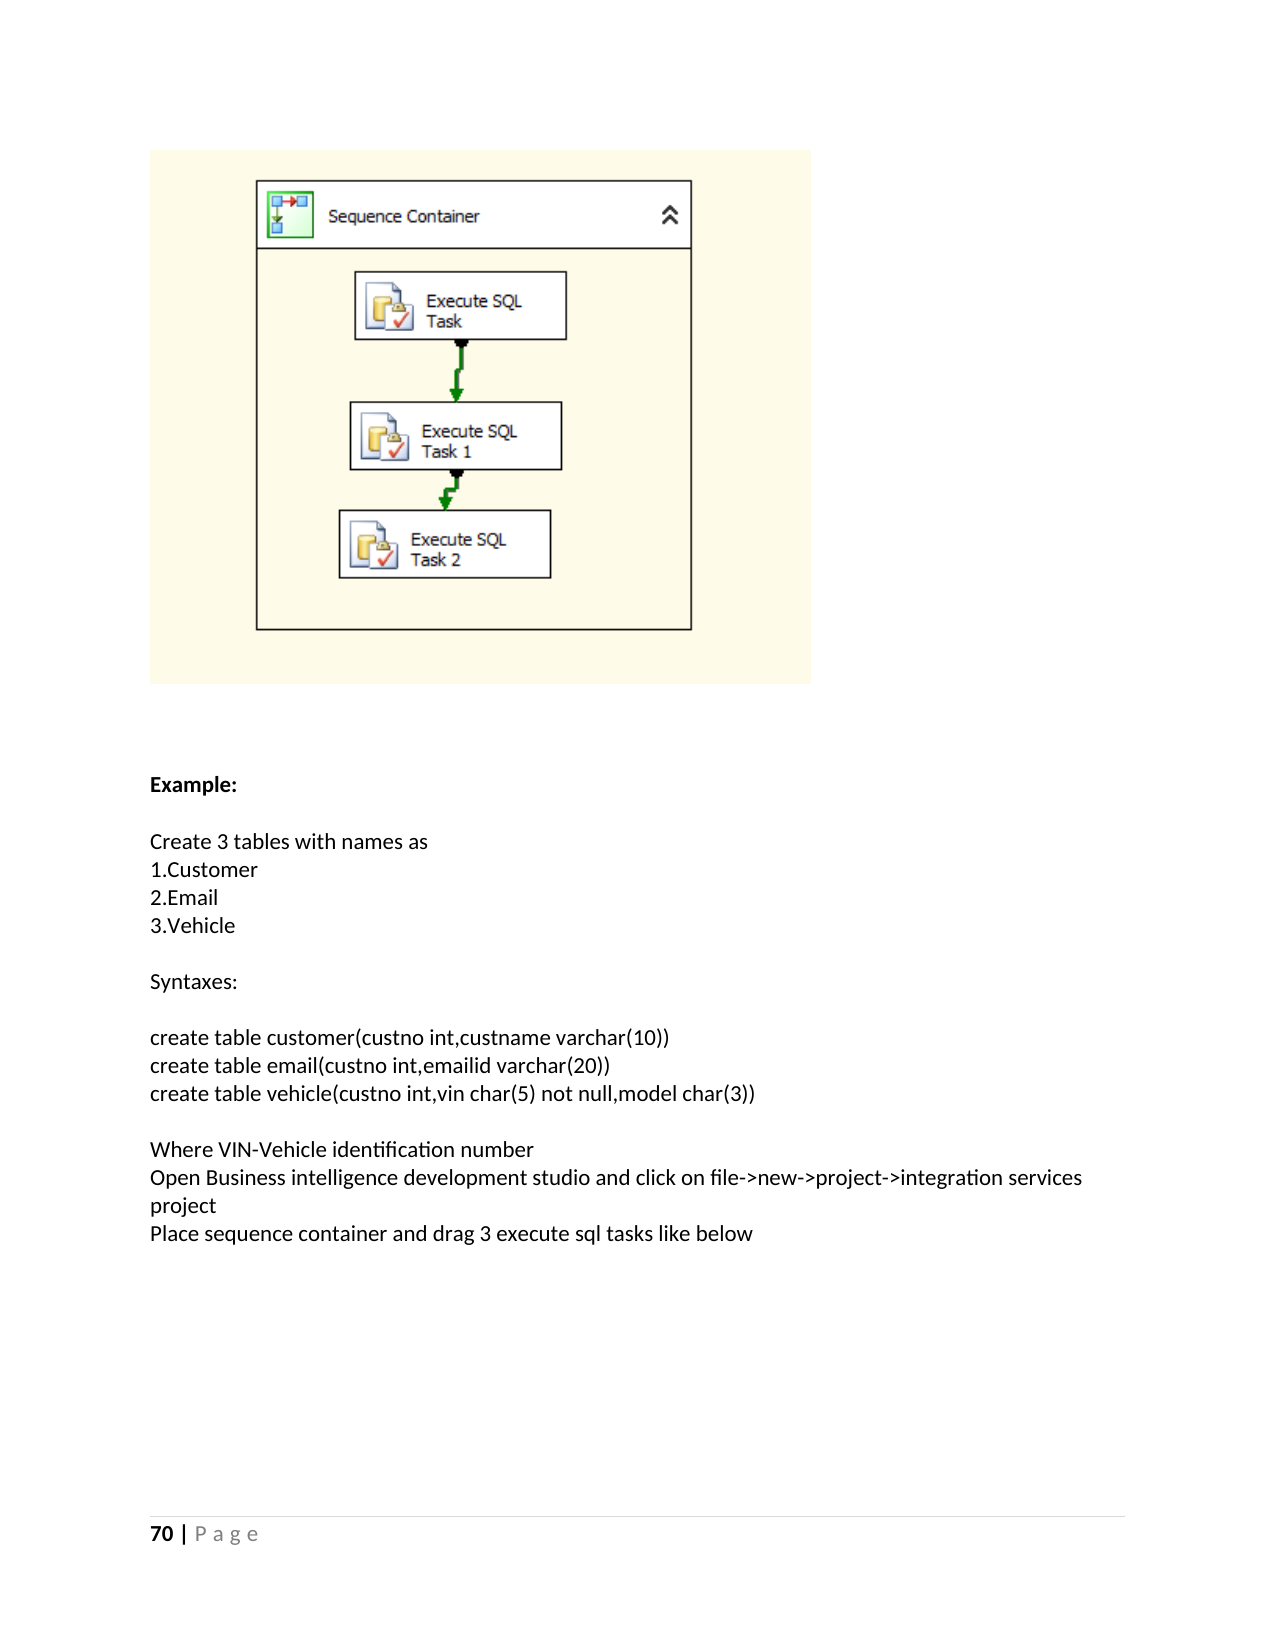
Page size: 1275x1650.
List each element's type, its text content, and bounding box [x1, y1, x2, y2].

text Where VIN-Vehicle identification number [150, 1135, 1125, 1163]
text Open Business intelligence development studio and click on file->new->project->integration services project [150, 1163, 1125, 1219]
text Create 3 tables with names as [150, 827, 1125, 855]
text create table customer(custno int,custname varchar(10)) [150, 1023, 1125, 1051]
text Syntaxes: [150, 967, 1125, 995]
text 1.Customer [150, 855, 1125, 883]
text Example: [150, 770, 1125, 798]
text 3.Vehicle [150, 911, 1125, 939]
text 2.Email [150, 883, 1125, 911]
picture [150, 150, 811, 684]
text create table email(custno int,emailid varchar(20)) [150, 1051, 1125, 1079]
text Place sequence container and drag 3 execute sql tasks like below [150, 1219, 1125, 1247]
text create table vehicle(custno int,vin char(5) not null,model char(3)) [150, 1079, 1125, 1107]
